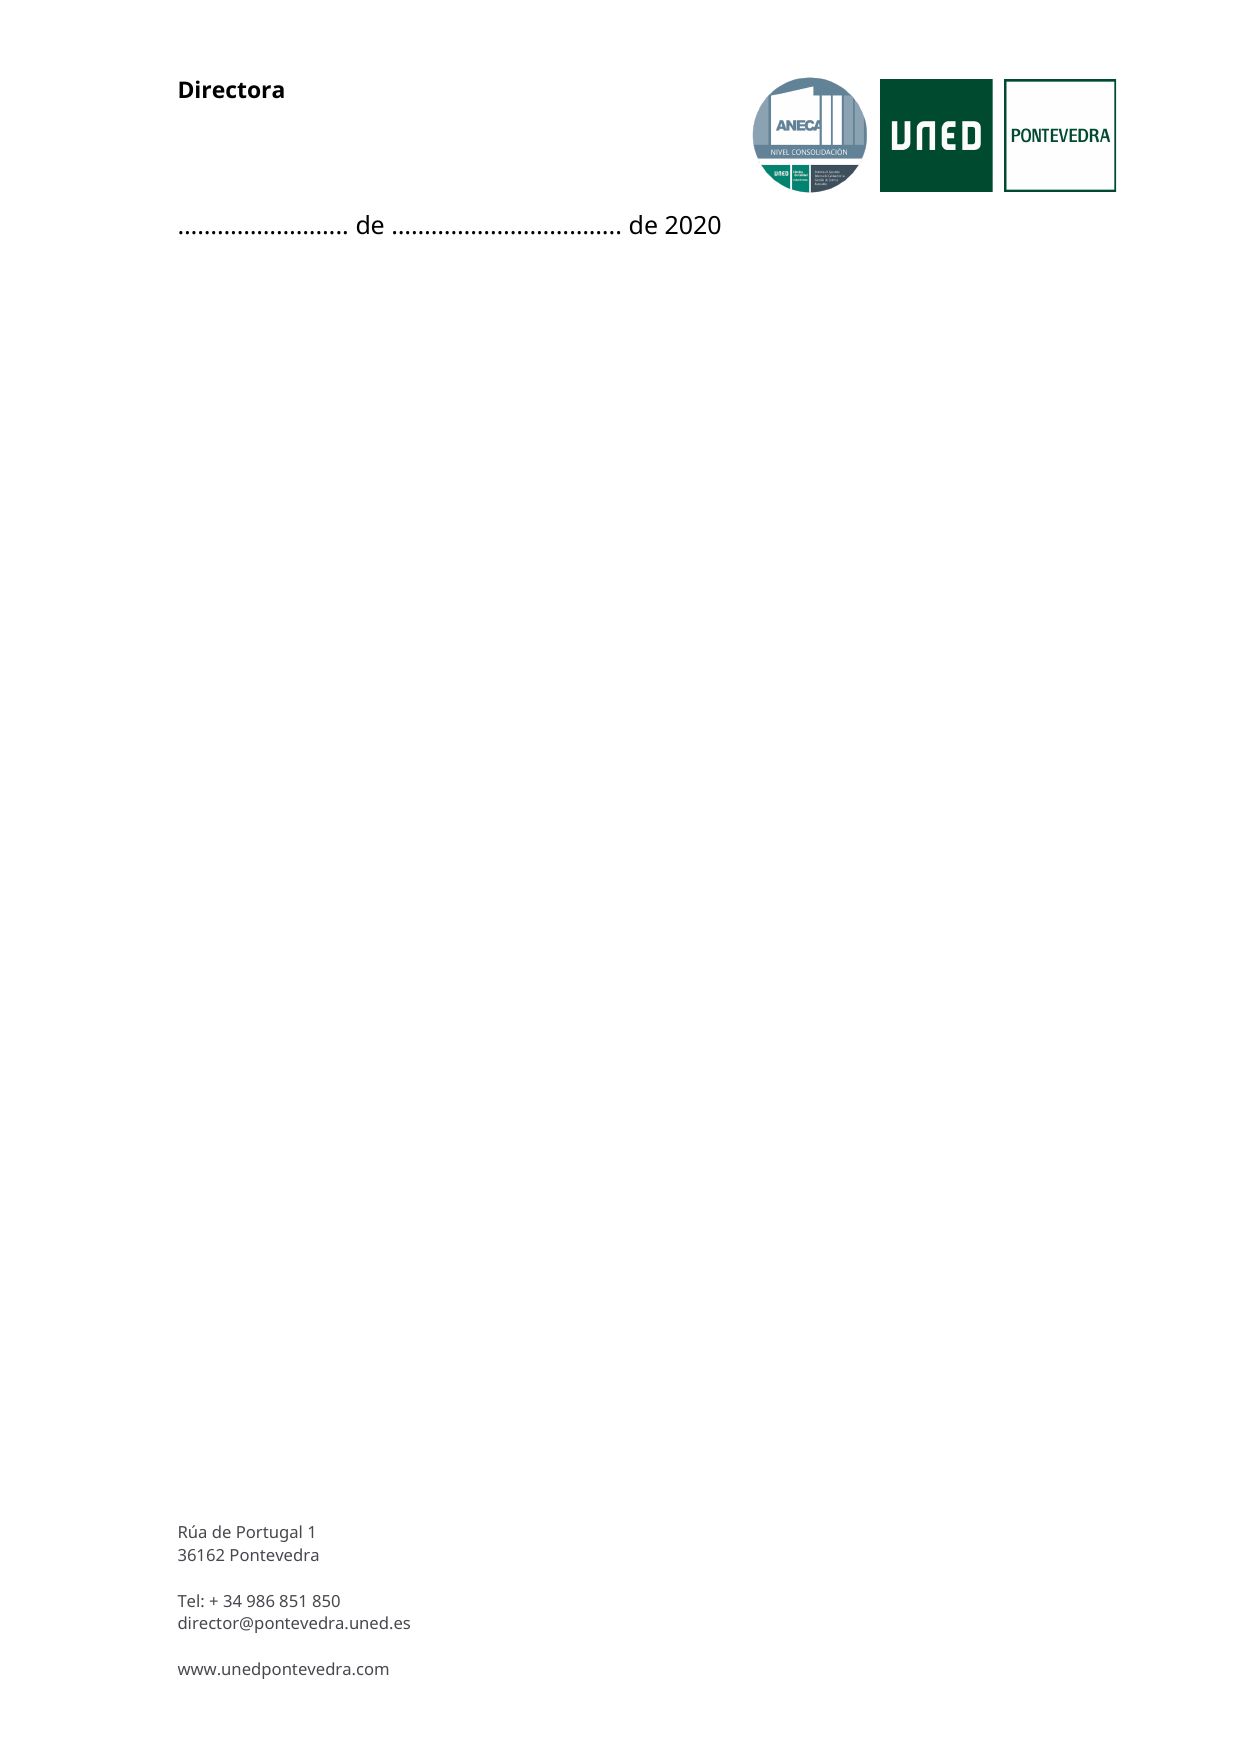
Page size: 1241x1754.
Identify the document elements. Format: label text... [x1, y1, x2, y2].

picture [880, 79, 1117, 192]
text …………………….. de …………………………….. de 2020 [177, 207, 1110, 241]
picture [745, 70, 874, 199]
